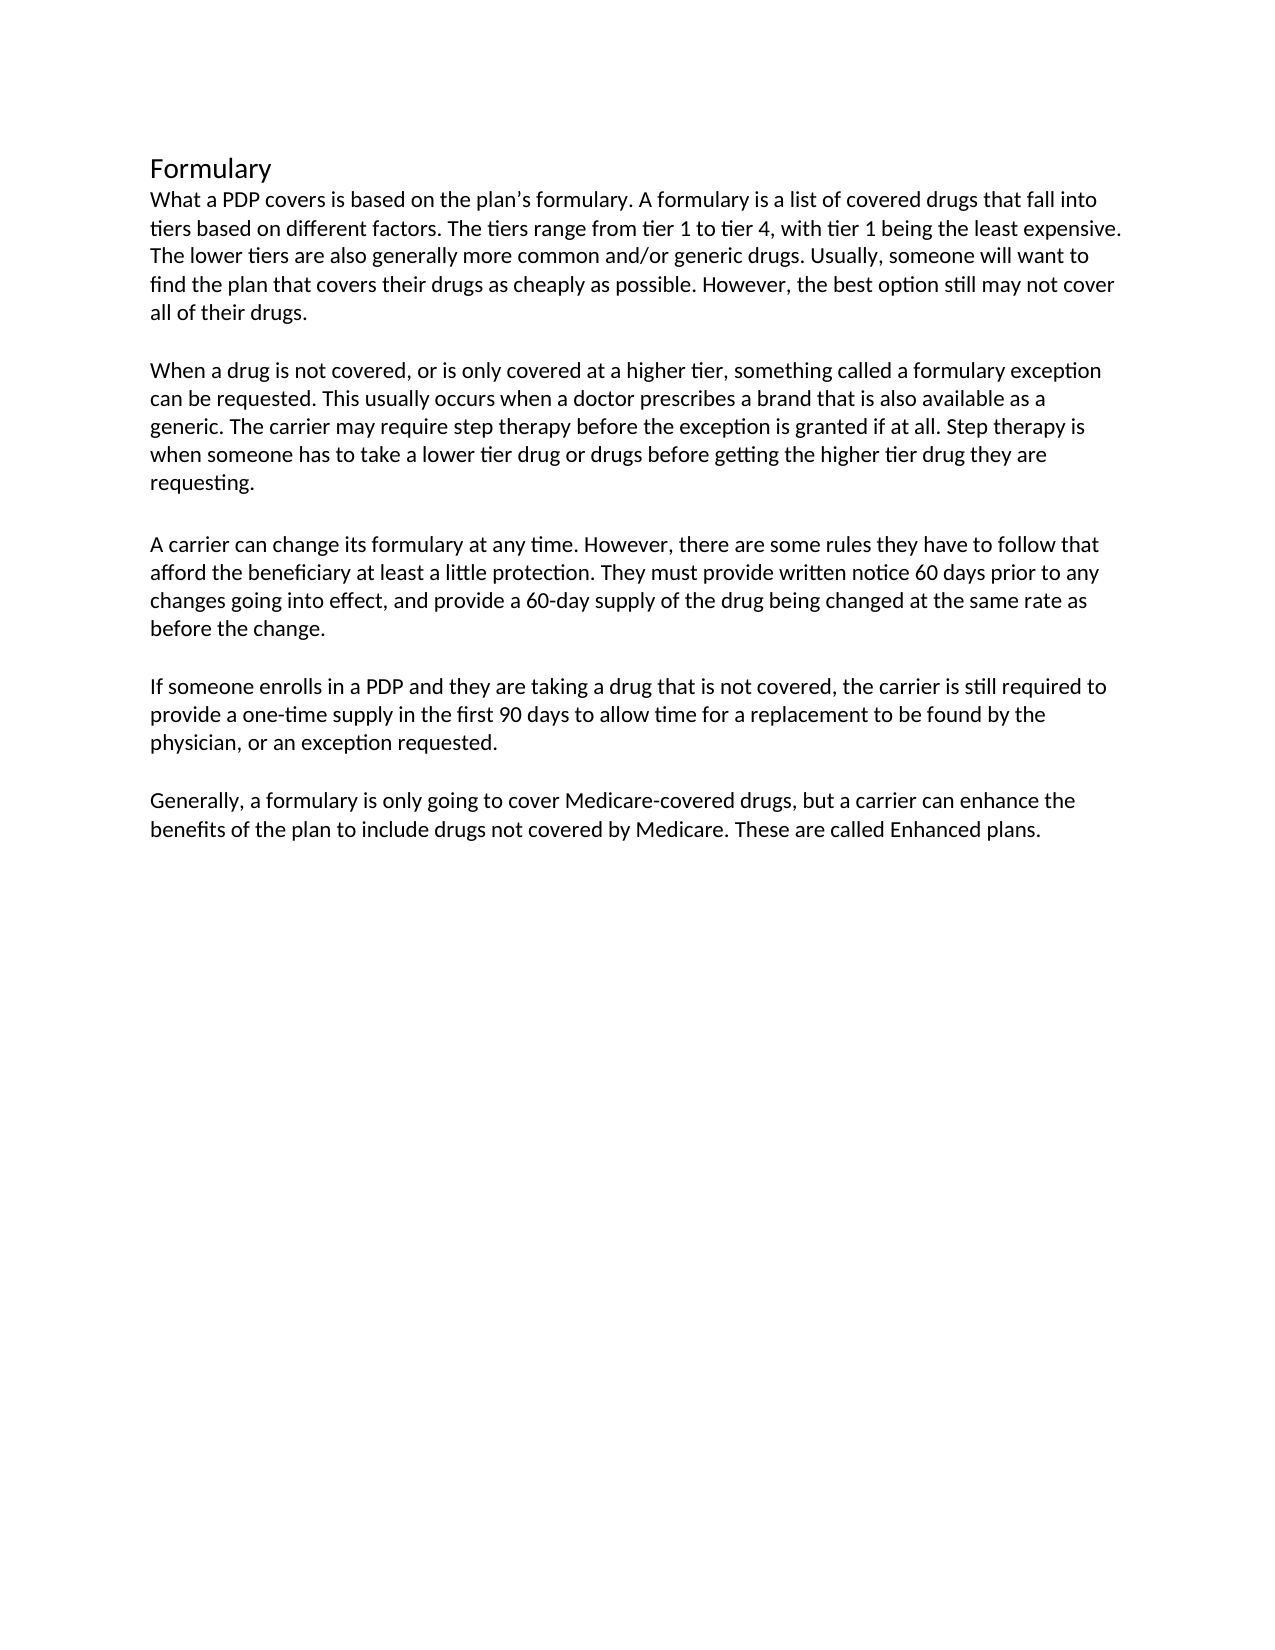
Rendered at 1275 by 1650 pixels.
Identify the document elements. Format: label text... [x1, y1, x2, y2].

text When a drug is not covered, or is only covered at a higher tier, something called a formulary exception can be requested. This usually occurs when a doctor prescribes a brand that is also available as a generic. The carrier may require step therapy before the exception is granted if at all. Step therapy is when someone has to take a lower tier drug or drugs before getting the higher tier drug they are requesting. [150, 356, 1125, 496]
text Generally, a formulary is only going to cover Medicare-covered drugs, but a carrier can enhance the benefits of the plan to include drugs not covered by Medicare. These are called Enhanced plans. [150, 787, 1125, 843]
text If someone enrolls in a PDP and they are taking a drug that is not covered, the carrier is still required to provide a one-time supply in the first 90 days to allow time for a replacement to be found by the physician, or an exception requested. [150, 672, 1125, 756]
text Formulary [150, 150, 1125, 186]
text What a PDP covers is based on the plan’s formulary. A formulary is a list of covered drugs that fall into tiers based on different factors. The tiers range from tier 1 to tier 4, with tier 1 being the least expensive. The lower tiers are also generally more common and/or generic drugs. Usually, someone will want to find the plan that covers their drugs as cheaply as possible. However, the best option still may not cover all of their drugs. [150, 186, 1125, 326]
text A carrier can change its formulary at any time. However, there are some rules they have to follow that afford the beneficiary at least a little protection. They must provide written notice 60 days prior to any changes going into effect, and provide a 60-day supply of the drug being changed at the same rate as before the change. [150, 530, 1125, 642]
